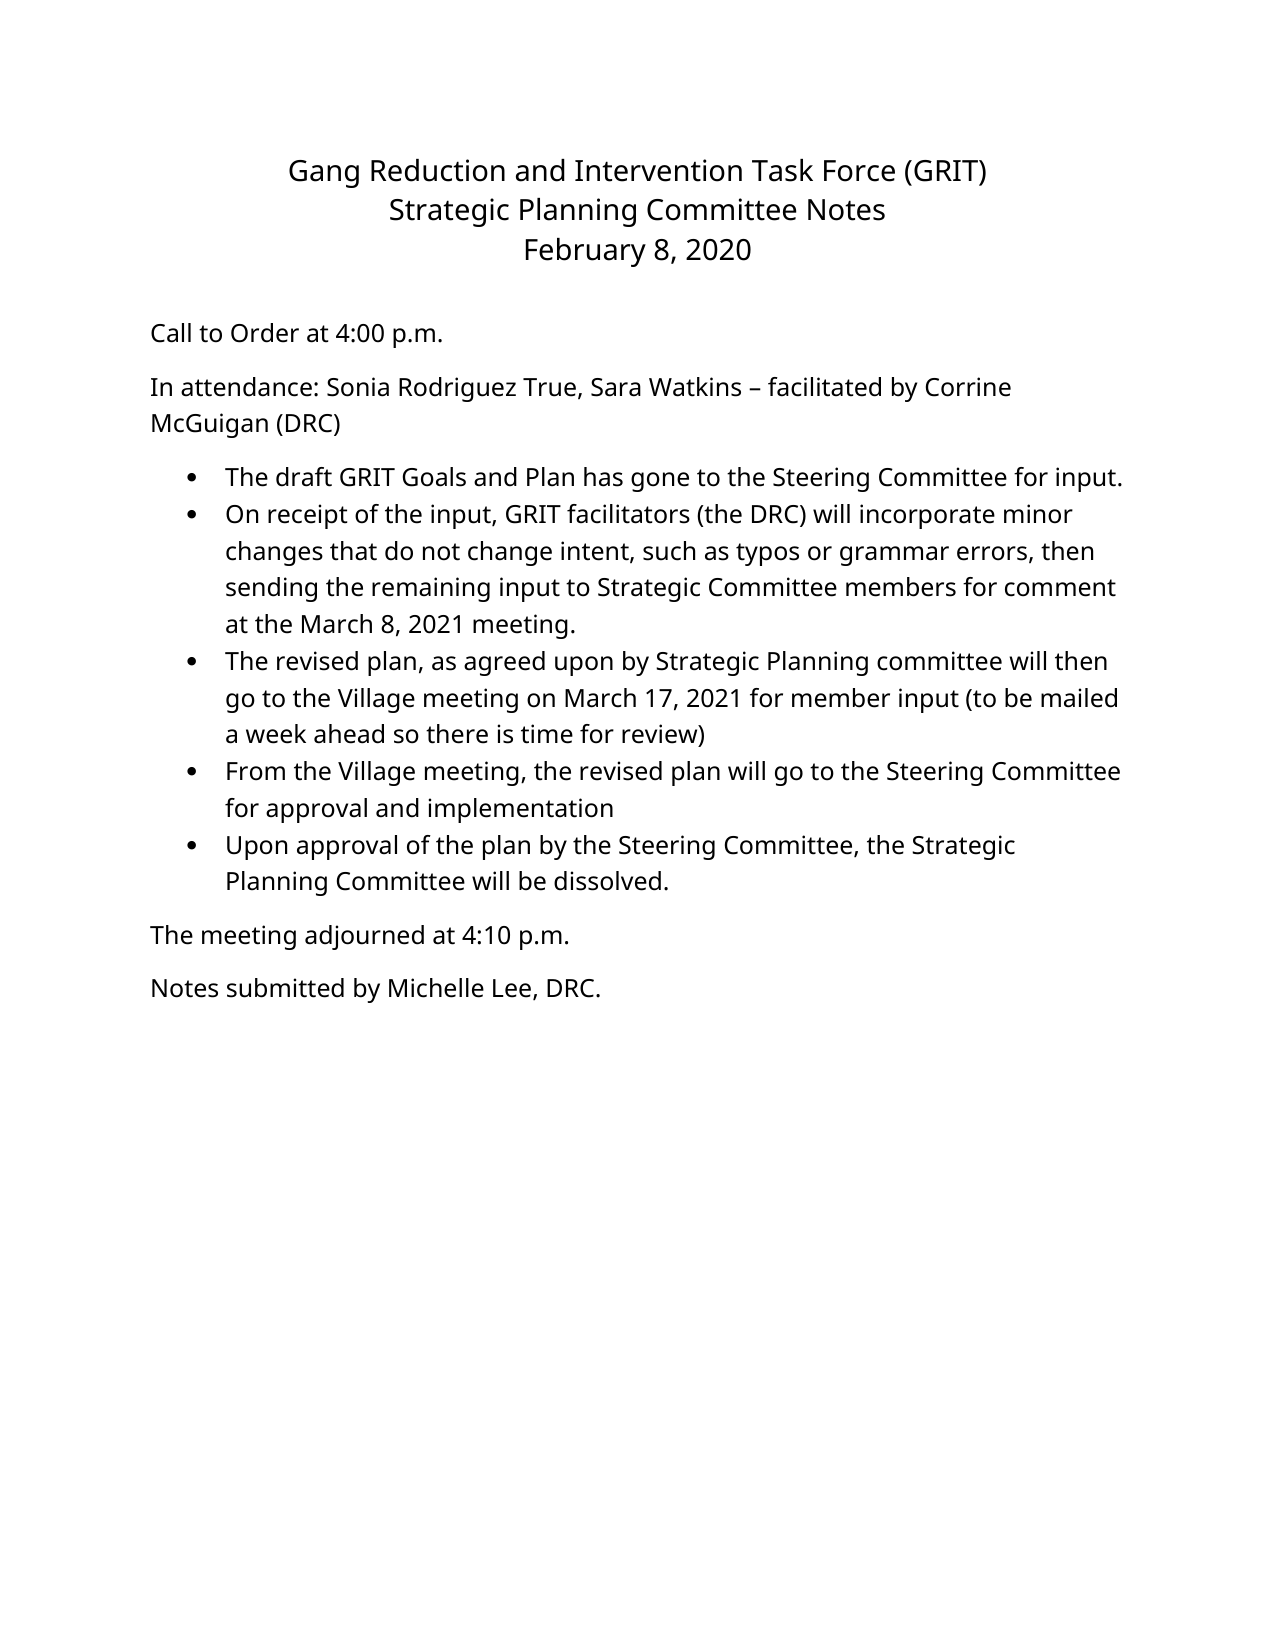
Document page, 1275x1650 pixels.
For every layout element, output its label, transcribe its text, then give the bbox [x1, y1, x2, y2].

text The meeting adjourned at 4:10 p.m. [150, 917, 1125, 952]
text Notes submitted by Michelle Lee, DRC. [150, 971, 1125, 1005]
text Call to Order at 4:00 p.m. [150, 316, 1125, 350]
list The revised plan, as agreed upon by Strategic Planning committee will then go to the Village meeting on March 17, 2021 for member input (to be mailed a week ahead so there is time for review) [187, 643, 1125, 751]
text In attendance: Sonia Rodriguez True, Sara Watkins – facilitated by Corrine McGuigan (DRC) [150, 369, 1125, 440]
list Upon approval of the plan by the Steering Committee, the Strategic Planning Committee will be dissolved. [187, 827, 1125, 898]
text February 8, 2020 [150, 229, 1125, 269]
list The draft GRIT Goals and Plan has gone to the Steering Committee for input. [187, 459, 1125, 494]
list On receipt of the input, GRIT facilitators (the DRC) will incorporate minor changes that do not change intent, such as typos or grammar errors, then sending the remaining input to Strategic Committee members for comment at the March 8, 2021 meeting. [187, 496, 1125, 641]
text Gang Reduction and Intervention Task Force (GRIT) [150, 150, 1125, 190]
list From the Village meeting, the revised plan will go to the Steering Committee for approval and implementation [187, 754, 1125, 824]
text Strategic Planning Committee Notes [150, 190, 1125, 229]
